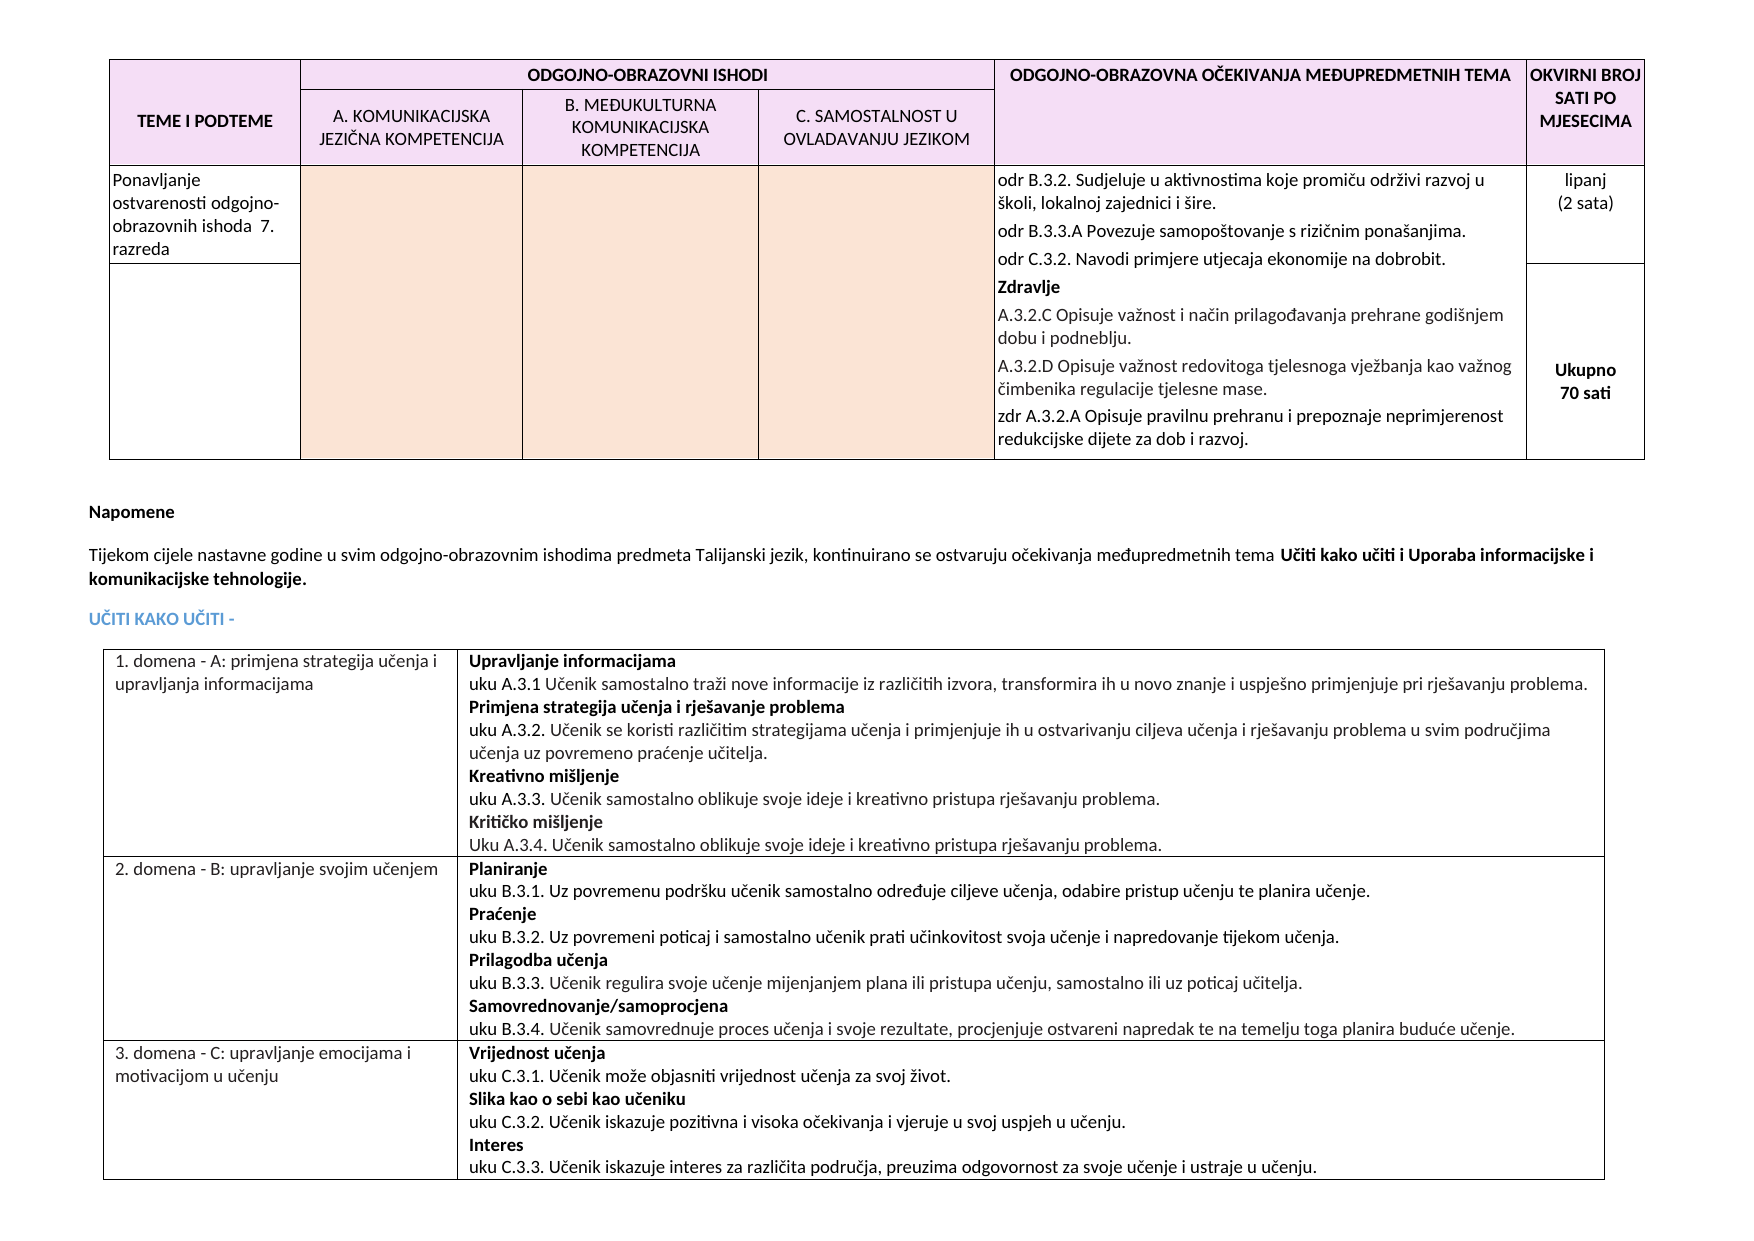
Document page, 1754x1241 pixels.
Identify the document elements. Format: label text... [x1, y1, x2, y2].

text Tijekom cijele nastavne godine u svim odgojno-obrazovnim ishodima predmeta Talijanski jezik, kontinuirano se ostvaruju očekivanja međupredmetnih tema Učiti kako učiti i Uporaba informacijske i komunikacijske tehnologije. [89, 542, 1665, 590]
table_header OKVIRNI BROJ SATI PO MJESECIMA [1527, 60, 1644, 164]
text Napomene [89, 499, 1665, 523]
table_cell Planiranje uku B.3.1. Uz povremenu podršku učenik samostalno određuje ciljeve učenja, odabire pristup učenju te planira učenje. Praćenje uku B.3.2. Uz povremeni poticaj i samostalno učenik prati učinkovitost svoja učenje i napredovanje tijekom učenja. Prilagodba učenja uku B.3.3. Učenik regulira svoje učenje mijenjanjem plana ili pristupa učenju, samostalno ili uz poticaj učitelja. Samovrednovanje/samoprocjena uku B.3.4. Učenik samovrednuje proces učenja i svoje rezultate, procjenjuje ostvareni napredak te na temelju toga planira buduće učenje. [458, 857, 1604, 1040]
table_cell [104, 1041, 457, 1179]
table_cell C. SAMOSTALNOST U OVLADAVANJU JEZIKOM [759, 90, 994, 164]
table_header Upravljanje informacijama uku A.3.1 Učenik samostalno traži nove informacije iz različitih izvora, transformira ih u novo znanje i uspješno primjenjuje pri rješavanju problema. Primjena strategija učenja i rješavanje problema uku A.3.2. Učenik se koristi različitim strategijama učenja i primjenjuje ih u ostvarivanju ciljeva učenja i rješavanju problema u svim područjima učenja uz povremeno praćenje učitelja. Kreativno mišljenje uku A.3.3. Učenik samostalno oblikuje svoje ideje i kreativno pristupa rješavanju problema. Kritičko mišljenje Uku A.3.4. Učenik samostalno oblikuje svoje ideje i kreativno pristupa rješavanju problema. [458, 650, 1604, 856]
table_cell Ponavljanje ostvarenosti odgojno-obrazovnih ishoda 7. razreda [110, 166, 300, 263]
table_cell A. KOMUNIKACIJSKA JEZIČNA KOMPETENCIJA [301, 90, 522, 164]
text UČITI KAKO UČITI - [89, 607, 1665, 630]
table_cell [458, 1041, 1604, 1179]
table_cell B. MEĐUKULTURNA KOMUNIKACIJSKA KOMPETENCIJA [523, 90, 758, 164]
table_cell Ukupno 70 sati [1527, 264, 1644, 458]
table_header TEME I PODTEME [110, 60, 300, 164]
table_cell 2. domena - B: upravljanje svojim učenjem [104, 857, 457, 1040]
table_cell [110, 264, 300, 458]
table_header 1. domena - A: primjena strategija učenja i upravljanja informacijama [104, 650, 457, 856]
table_cell lipanj (2 sata) [1527, 166, 1644, 263]
table_header ODGOJNO-OBRAZOVNI ISHODI [301, 60, 994, 89]
table_header ODGOJNO-OBRAZOVNA OČEKIVANJA MEĐUPREDMETNIH TEMA [995, 60, 1526, 164]
